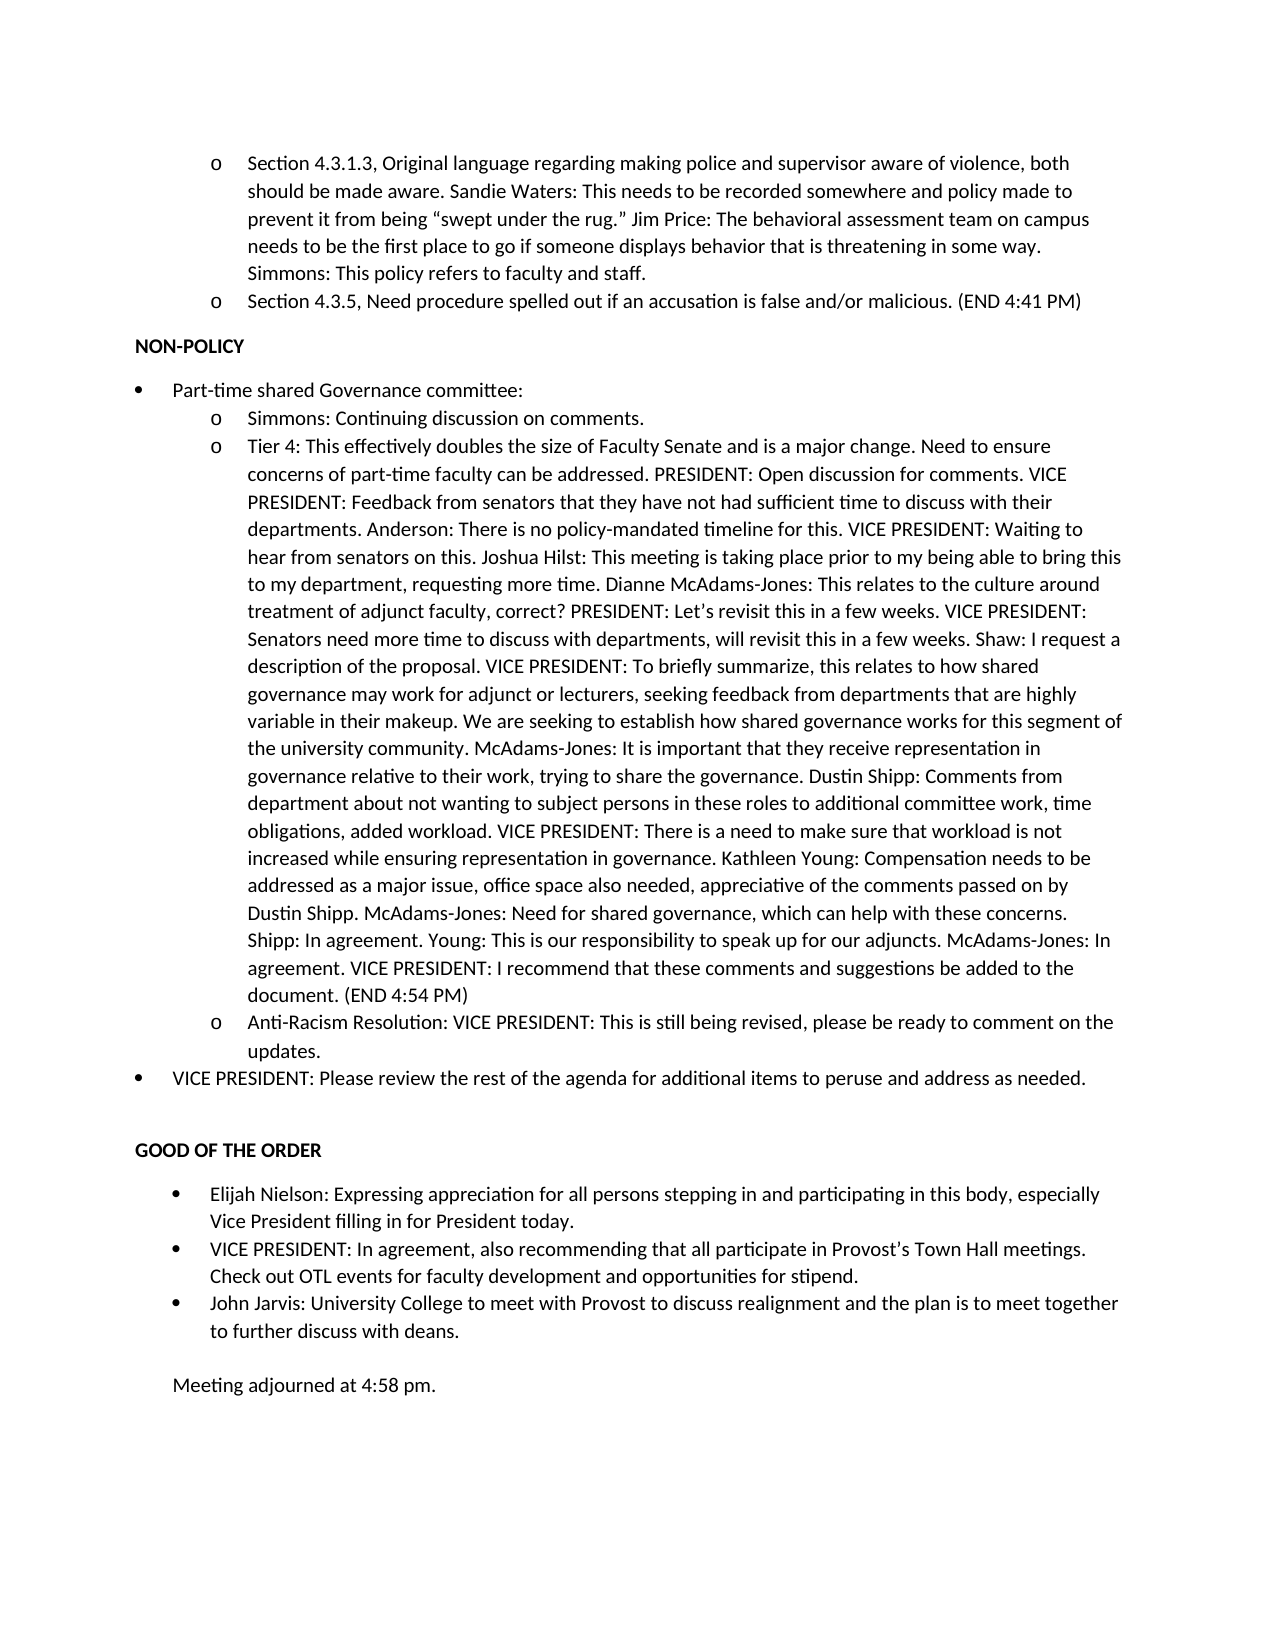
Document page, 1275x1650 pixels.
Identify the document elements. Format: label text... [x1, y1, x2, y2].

list Meeting adjourned at 4:58 pm. [172, 1373, 1125, 1398]
list VICE PRESIDENT: In agreement, also recommending that all participate in Provost’s Town Hall meetings. Check out OTL events for faculty development and opportunities for stipend. [172, 1236, 1125, 1288]
list Section 4.3.1.3, Original language regarding making police and supervisor aware of violence, both should be made aware. Sandie Waters: This needs to be recorded somewhere and policy made to prevent it from being “swept under the rug.” Jim Price: The behavioral assessment team on campus needs to be the first place to go if someone displays behavior that is threatening in some way. Simmons: This policy refers to faculty and staff. [210, 150, 1125, 286]
list Anti-Racism Resolution: VICE PRESIDENT: This is still being revised, please be ready to comment on the updates. [210, 1009, 1125, 1063]
list John Jarvis: University College to meet with Provost to discuss realignment and the plan is to meet together to further discuss with deans. [172, 1291, 1125, 1343]
list Section 4.3.5, Need procedure spelled out if an accusation is false and/or malicious. (END 4:41 PM) [210, 288, 1125, 314]
list VICE PRESIDENT: Please review the rest of the agenda for additional items to peruse and address as needed. [135, 1065, 1125, 1091]
list Tier 4: This effectively doubles the size of Faculty Senate and is a major change. Need to ensure concerns of part-time faculty can be addressed. PRESIDENT: Open discussion for comments. VICE PRESIDENT: Feedback from senators that they have not had sufficient time to discuss with their departments. Anderson: There is no policy-mandated timeline for this. VICE PRESIDENT: Waiting to hear from senators on this. Joshua Hilst: This meeting is taking place prior to my being able to bring this to my department, requesting more time. Dianne McAdams-Jones: This relates to the culture around treatment of adjunct faculty, correct? PRESIDENT: Let’s revisit this in a few weeks. VICE PRESIDENT: Senators need more time to discuss with departments, will revisit this in a few weeks. Shaw: I request a description of the proposal. VICE PRESIDENT: To briefly summarize, this relates to how shared governance may work for adjunct or lecturers, seeking feedback from departments that are highly variable in their makeup. We are seeking to establish how shared governance works for this segment of the university community. McAdams-Jones: It is important that they receive representation in governance relative to their work, trying to share the governance. Dustin Shipp: Comments from department about not wanting to subject persons in these roles to additional committee work, time obligations, added workload. VICE PRESIDENT: There is a need to make sure that workload is not increased while ensuring representation in governance. Kathleen Young: Compensation needs to be addressed as a major issue, office space also needed, appreciative of the comments passed on by Dustin Shipp. McAdams-Jones: Need for shared governance, which can help with these concerns. Shipp: In agreement. Young: This is our responsibility to speak up for our adjuncts. McAdams-Jones: In agreement. VICE PRESIDENT: I recommend that these comments and suggestions be added to the document. (END 4:54 PM) [210, 433, 1125, 1008]
text GOOD OF THE ORDER [135, 1137, 1125, 1162]
list Simmons: Continuing discussion on comments. [210, 405, 1125, 431]
text NON-POLICY [135, 333, 1125, 359]
list Part-time shared Governance committee: [135, 377, 1125, 403]
list Elijah Nielson: Expressing appreciation for all persons stepping in and participating in this body, especially Vice President filling in for President today. [172, 1181, 1125, 1234]
